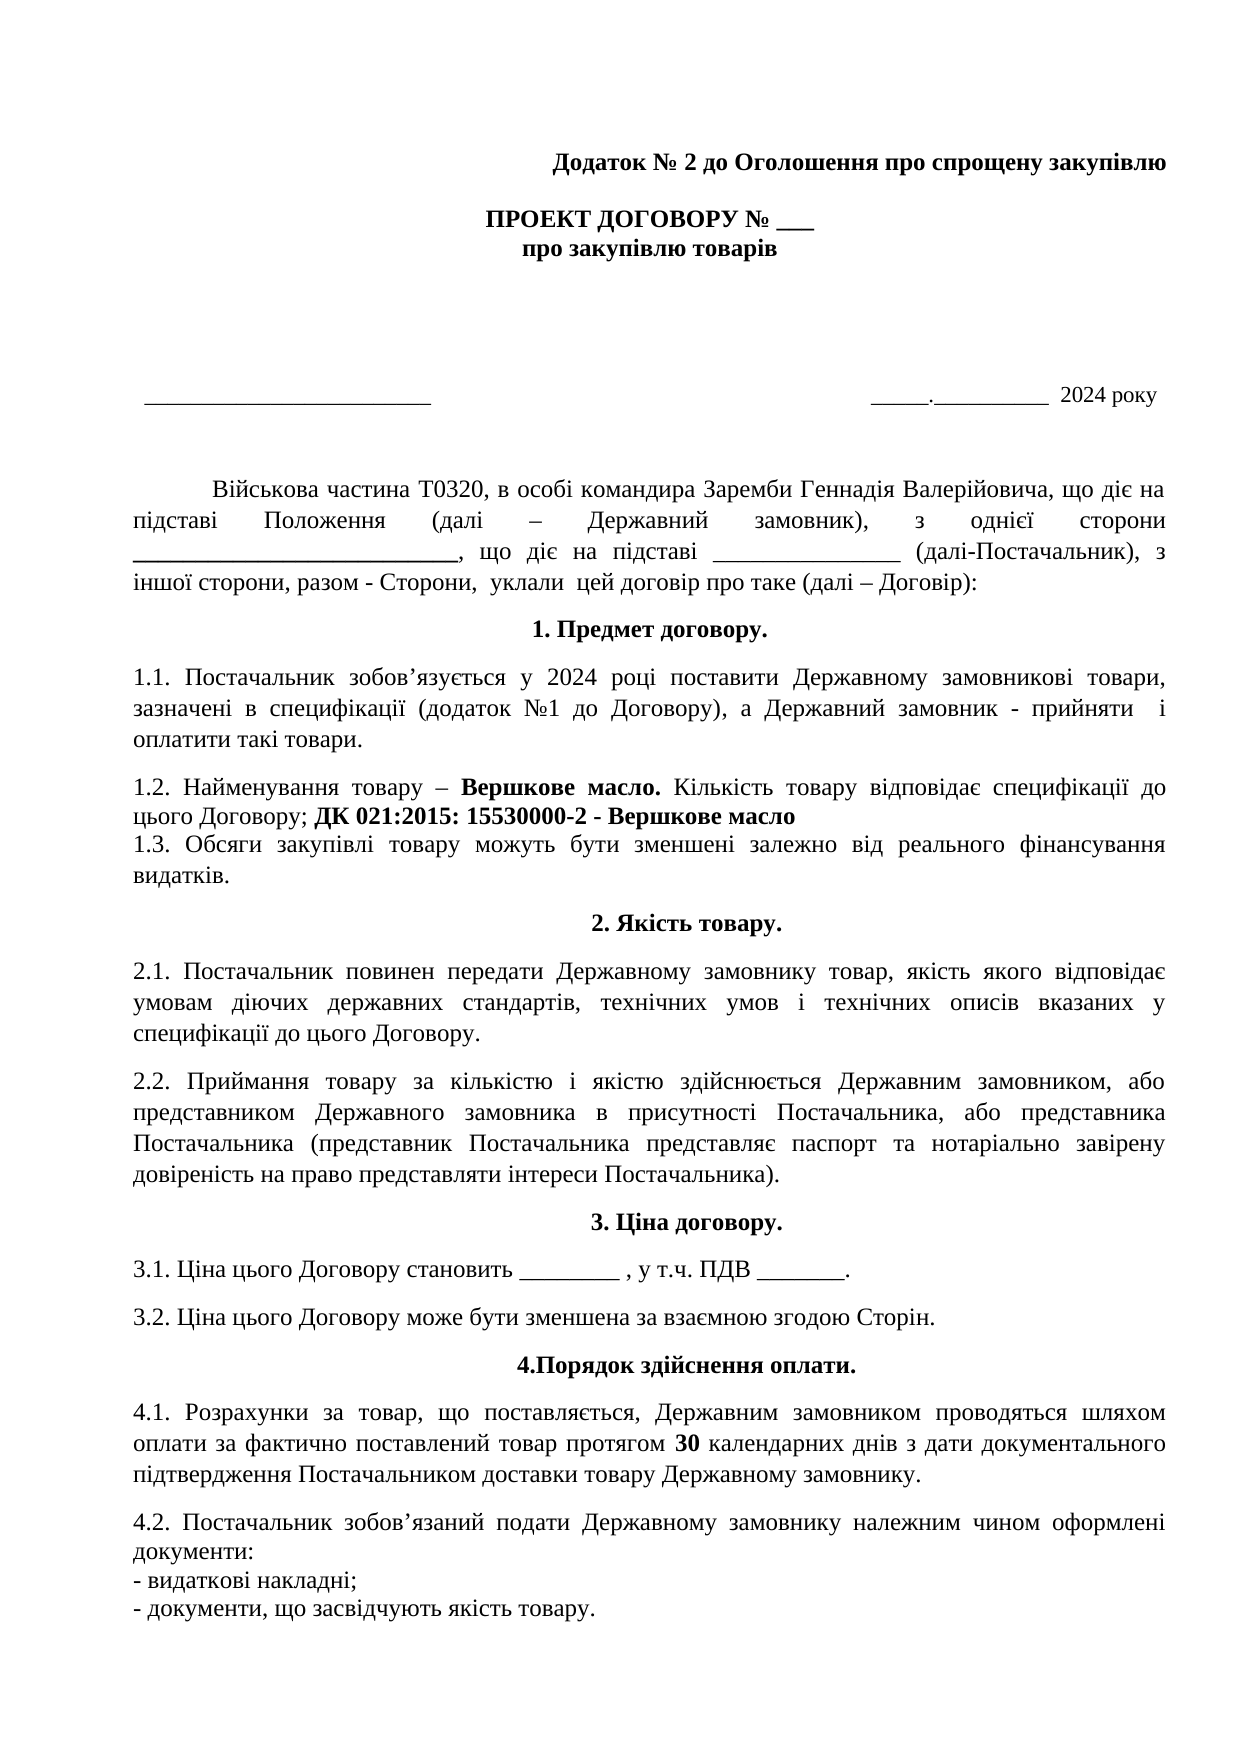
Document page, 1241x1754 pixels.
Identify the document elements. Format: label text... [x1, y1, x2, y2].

text 3.1. Ціна цього Договору становить ________ , у т.ч. ПДВ _______. [133, 1254, 1167, 1283]
text 4.Порядок здійснення оплати. [133, 1350, 1167, 1378]
text Військова частина Т0320, в особі командира Заремби Геннадія Валерійовича, що діє на підставі Положення (далі – Державний замовник), з однієї сторони __________________________, що діє на підставі _______________ (далі-Постачальник), з іншої сторони, разом - Сторони, уклали цей договір про таке (далі – Договір): [133, 474, 1167, 596]
text 3.2. Ціна цього Договору може бути зменшена за взаємною згодою Сторін. [133, 1302, 1167, 1331]
text 4.1. Розрахунки за товар, що поставляється, Державним замовником проводяться шляхом оплати за фактично поставлений товар протягом 30 календарних днів з дати документального підтвердження Постачальником доставки товару Державному замовнику. [133, 1397, 1167, 1488]
text 1.2. Найменування товару – Вершкове масло. Кількість товару відповідає специфікації до цього Договору; ДК 021:2015: 15530000-2 - Вершкове масло [133, 772, 1167, 829]
text 4.2. Постачальник зобов’язаний подати Державному замовнику належним чином оформлені документи: [133, 1507, 1167, 1565]
text 2.2. Приймання товару за кількістю і якістю здійснюється Державним замовником, або представником Державного замовника в присутності Постачальника, або представника Постачальника (представник Постачальника представляє паспорт та нотаріально завірену довіреність на право представляти інтереси Постачальника). [133, 1066, 1167, 1188]
text ПРОЕКТ ДОГОВОРУ № ___ [133, 204, 1167, 233]
text Додаток № 2 до Оголошення про спрощену закупівлю [133, 147, 1167, 176]
text _________________________ _____.__________ 2024 року [133, 381, 1167, 407]
text 1. Предмет договору. [133, 614, 1167, 643]
text 1.1. Постачальник зобов’язується у 2024 році поставити Державному замовникові товари, зазначені в специфікації (додаток №1 до Договору), а Державний замовник - прийняти і оплатити такі товари. [133, 662, 1167, 753]
text 2. Якість товару. [133, 908, 1167, 937]
text 2.1. Постачальник повинен передати Державному замовнику товар, якість якого відповідає умовам діючих державних стандартів, технічних умов і технічних описів вказаних у специфікації до цього Договору. [133, 956, 1167, 1047]
text - видаткові накладні; [133, 1565, 1167, 1593]
text про закупівлю товарів [133, 233, 1167, 262]
text - документи, що засвідчують якість товару. [133, 1593, 1167, 1622]
text 1.3. Обсяги закупівлі товару можуть бути зменшені залежно від реального фінансування видатків. [133, 829, 1167, 889]
text 3. Ціна договору. [133, 1207, 1167, 1235]
